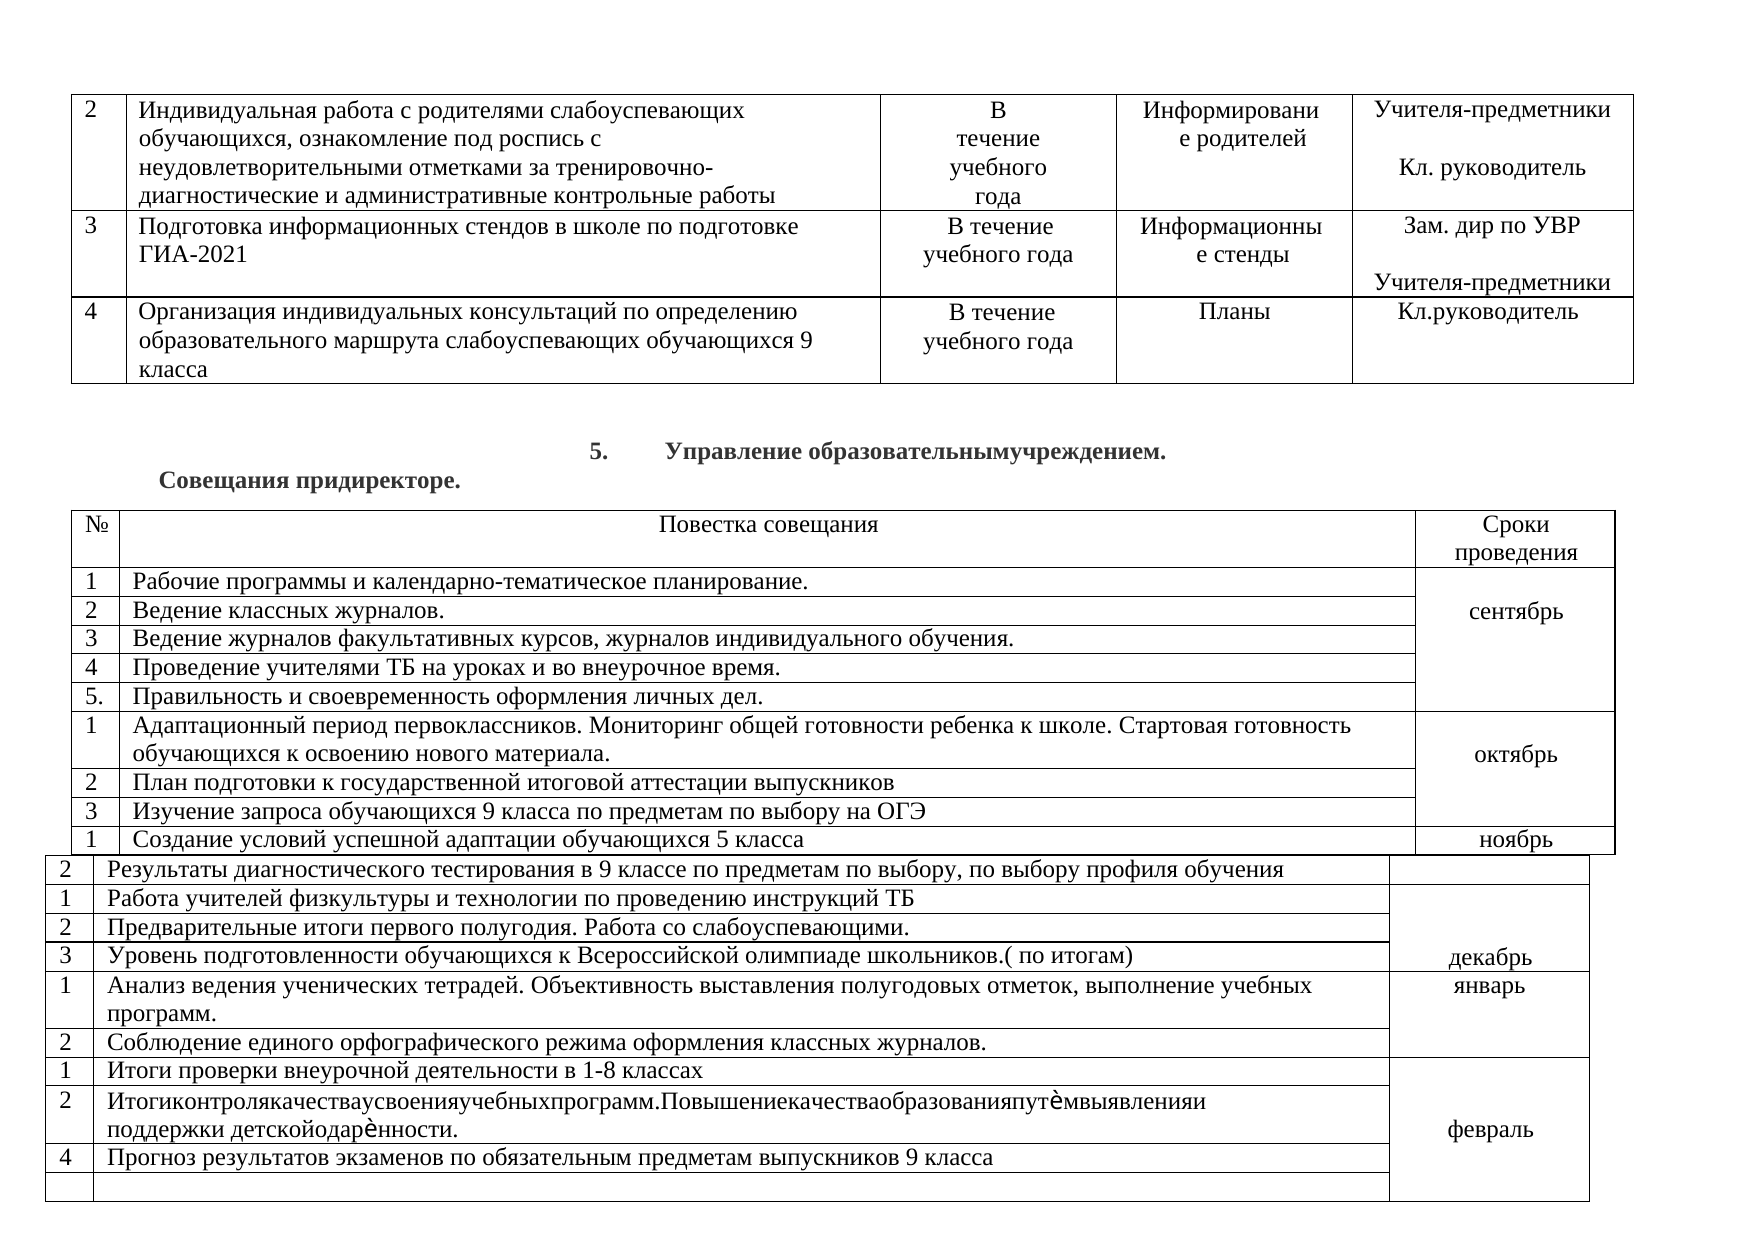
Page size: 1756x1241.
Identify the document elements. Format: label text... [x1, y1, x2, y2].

table_cell сентябрь [1416, 568, 1614, 711]
table_cell октябрь [1416, 712, 1614, 826]
table_cell Кл.руководитель [1353, 298, 1633, 383]
table_cell Ведение классных журналов. [120, 597, 1415, 624]
table_cell Анализ ведения ученических тетрадей. Объективность выставления полугодовых отметок, выполнение учебных программ. [94, 972, 1389, 1028]
table_cell [46, 1173, 93, 1201]
table_cell 3 [72, 798, 119, 826]
table_cell Уровень подготовленности обучающихся к Всероссийской олимпиаде школьников.( по итогам) [94, 943, 1389, 971]
table_cell Зам. дир по УВР Учителя-предметники [1353, 211, 1633, 296]
table_cell 3 [72, 211, 126, 296]
table_cell Ведение журналов факультативных курсов, журналов индивидуального обучения. [120, 626, 1415, 653]
table_header 2 [46, 856, 93, 884]
table_cell Организация индивидуальных консультаций по определению образовательного маршрута слабоуспевающих обучающихся 9 класса [127, 298, 880, 383]
table_cell Планы [1117, 298, 1352, 383]
table_header 2 [72, 95, 126, 210]
table_cell 3 [46, 943, 93, 971]
table_cell 2 [46, 1029, 93, 1057]
table_cell 1 [46, 1058, 93, 1085]
table_cell 2 [72, 597, 119, 624]
table_cell 2 [72, 769, 119, 797]
table_cell 3 [72, 626, 119, 653]
table_cell Информационные стенды [1117, 211, 1352, 296]
table_cell Правильность и своевременность оформления личных дел. [120, 683, 1415, 711]
table_cell декабрь [1390, 885, 1589, 971]
table_cell Изучение запроса обучающихся 9 класса по предметам по выбору на ОГЭ [120, 798, 1415, 826]
table_cell февраль [1390, 1058, 1589, 1201]
table_cell [94, 1173, 1389, 1201]
table_cell Соблюдение единого орфографического режима оформления классных журналов. [94, 1029, 1389, 1057]
table_cell 1 [72, 712, 119, 768]
table_cell Итогиконтролякачестваусвоенияучебныхпрограмм.Повышениекачестваобразованияпутѐмвыявленияи поддержки детскойодарѐнности. [94, 1086, 1389, 1143]
table_cell 4 [46, 1144, 93, 1172]
table_cell 4 [72, 654, 119, 682]
table_header Информирование родителей [1117, 95, 1352, 210]
table_cell 1 [46, 972, 93, 1028]
table_header Повестка совещания [120, 511, 1415, 567]
table_cell 1 [46, 885, 93, 913]
table_cell Проведение учителями ТБ на уроках и во внеурочное время. [120, 654, 1415, 682]
table_cell январь [1390, 972, 1589, 1057]
table_cell Работа учителей физкультуры и технологии по проведению инструкций ТБ [94, 885, 1389, 913]
table_header [1390, 856, 1589, 884]
table_cell Подготовка информационных стендов в школе по подготовке ГИА-2021 [127, 211, 880, 296]
table_cell Рабочие программы и календарно-тематическое планирование. [120, 568, 1415, 596]
table_cell В течение учебного года [881, 211, 1116, 296]
list Управление образовательнымучреждением. [589, 436, 1707, 465]
table_cell 1 [72, 568, 119, 596]
table_header Учителя-предметники Кл. руководитель [1353, 95, 1633, 210]
table_header Результаты диагностического тестирования в 9 классе по предметам по выбору, по выбору профиля обучения [94, 856, 1389, 884]
table_cell Адаптационный период первоклассников. Мониторинг общей готовности ребенка к школе. Стартовая готовность обучающихся к освоению нового материала. [120, 712, 1415, 768]
table_header Сроки проведения [1416, 511, 1614, 567]
table_cell Создание условий успешной адаптации обучающихся 5 класса [120, 827, 1415, 854]
table_cell План подготовки к государственной итоговой аттестации выпускников [120, 769, 1415, 797]
table_header В течение учебного года [881, 95, 1116, 210]
table_cell ноябрь [1416, 827, 1614, 854]
table_cell 2 [46, 914, 93, 941]
table_cell Итоги проверки внеурочной деятельности в 1-8 классах [94, 1058, 1389, 1085]
table_cell 1 [72, 827, 119, 854]
table_cell Прогноз результатов экзаменов по обязательным предметам выпускников 9 класса [94, 1144, 1389, 1172]
list Совещания придиректоре. [121, 465, 1707, 494]
table_cell 2 [46, 1086, 93, 1143]
table_cell В течение учебного года [881, 298, 1116, 383]
table_header Индивидуальная работа с родителями слабоуспевающих обучающихся, ознакомление под роспись с неудовлетворительными отметками за тренировочно- диагностические и административные контрольные работы [127, 95, 880, 210]
table_header № [72, 511, 119, 567]
table_cell Предварительные итоги первого полугодия. Работа со слабоуспевающими. [94, 914, 1389, 941]
table_cell 5. [72, 683, 119, 711]
table_cell 4 [72, 298, 126, 383]
